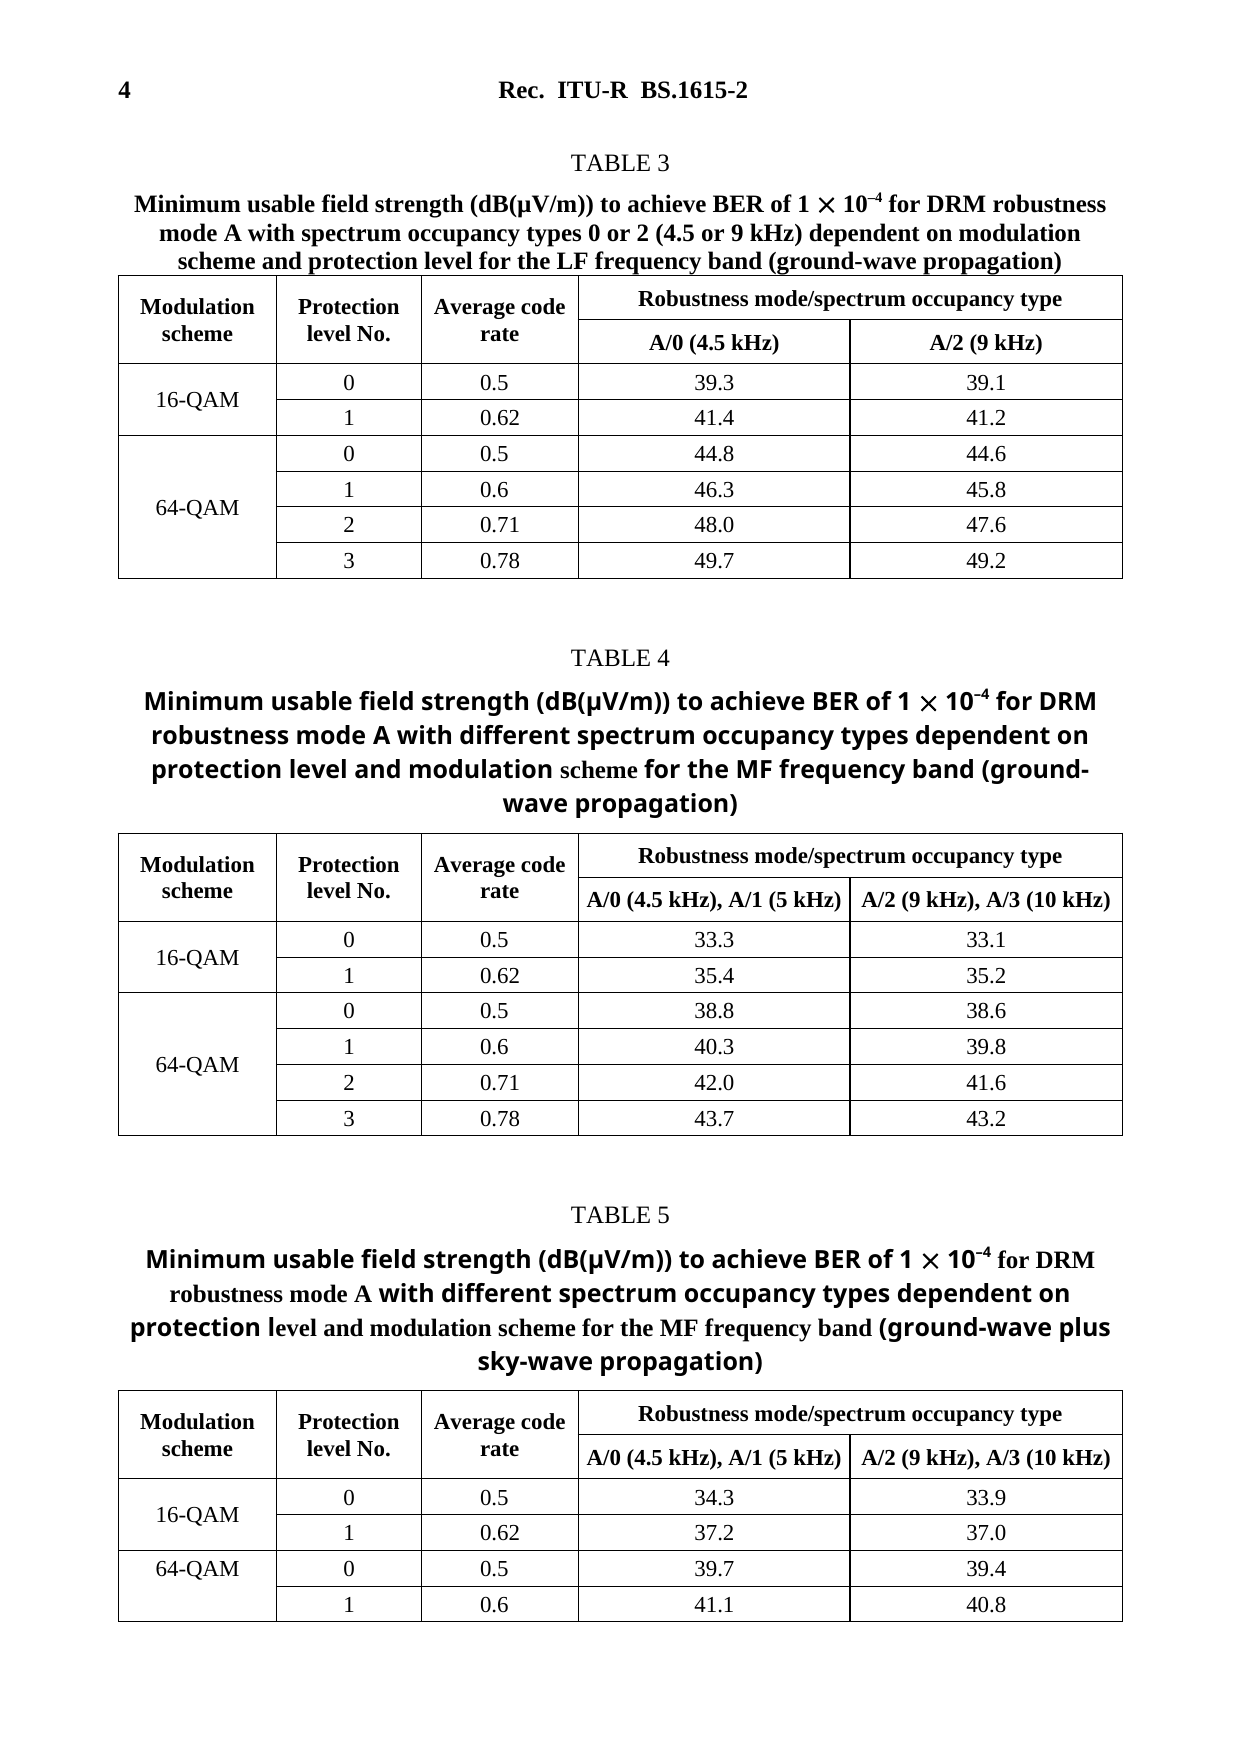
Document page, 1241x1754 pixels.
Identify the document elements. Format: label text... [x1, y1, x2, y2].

table_cell 0.71 [422, 1065, 578, 1099]
table_header Modulation scheme [119, 1391, 276, 1478]
table_cell 0.78 [422, 1101, 578, 1135]
table_cell 40.8 [851, 1587, 1122, 1621]
table_cell 1 [277, 1515, 421, 1550]
table_cell 0.6 [422, 1029, 578, 1064]
table_cell 16-QAM [119, 1479, 276, 1550]
table_cell 34.3 [579, 1479, 849, 1514]
table_cell 39.1 [851, 364, 1122, 399]
table_cell 0 [277, 993, 421, 1028]
table_cell 39.8 [851, 1029, 1122, 1064]
table_cell 43.7 [579, 1101, 849, 1135]
table_cell A/0 (4.5 kHz), A/1 (5 kHz) [579, 1435, 849, 1478]
table_cell 41.6 [851, 1065, 1122, 1099]
table_cell 33.9 [851, 1479, 1122, 1514]
table_cell 35.4 [579, 958, 849, 992]
table_cell 37.0 [851, 1515, 1122, 1550]
table_header Modulation scheme [119, 834, 276, 921]
table_cell 64-QAM [119, 436, 276, 578]
table_cell 0 [277, 1551, 421, 1586]
table_cell 44.6 [851, 436, 1122, 471]
table_header Average code rate [422, 834, 578, 921]
table_cell 0.6 [422, 1587, 578, 1621]
table_cell 3 [277, 543, 421, 578]
table_cell 1 [277, 1029, 421, 1064]
title Minimum usable field strength (dB(µV/m)) to achieve BER of 1 10–4 for DRM robustness mode A with spectrum occupancy types 0 or 2 (4.5 or 9 kHz) dependent on modulation scheme and protection level for the LF frequency band (ground-wave propagation) [118, 189, 1122, 275]
text TABLE 4 [118, 643, 1122, 671]
table_header Modulation scheme [119, 276, 276, 363]
table_cell 1 [277, 958, 421, 992]
table_cell 0.6 [422, 472, 578, 506]
table_header Robustness mode/spectrum occupancy type [579, 834, 1122, 877]
table_cell 46.3 [579, 472, 849, 506]
table_cell 2 [277, 507, 421, 542]
table_header Average code rate [422, 276, 578, 363]
table_cell 0.62 [422, 958, 578, 992]
table_cell 0.5 [422, 922, 578, 957]
table_cell 0.62 [422, 1515, 578, 1550]
table_cell 2 [277, 1065, 421, 1099]
table_cell 49.7 [579, 543, 849, 578]
table_cell 0 [277, 1479, 421, 1514]
table_cell 1 [277, 1587, 421, 1621]
table_cell 3 [277, 1101, 421, 1135]
table_cell 0.78 [422, 543, 578, 578]
table_header Robustness mode/spectrum occupancy type [579, 276, 1122, 319]
table_cell 41.1 [579, 1587, 849, 1621]
text TABLE 5 [118, 1200, 1122, 1229]
table_cell 38.8 [579, 993, 849, 1028]
table_cell 0 [277, 436, 421, 471]
table_cell 48.0 [579, 507, 849, 542]
table_cell A/0 (4.5 kHz) [579, 320, 849, 363]
table_cell 33.3 [579, 922, 849, 957]
table_cell 37.2 [579, 1515, 849, 1550]
table_cell A/0 (4.5 kHz), A/1 (5 kHz) [579, 878, 849, 921]
table_cell 35.2 [851, 958, 1122, 992]
table_cell 44.8 [579, 436, 849, 471]
table_cell 64-QAM [119, 1551, 276, 1621]
table_cell 45.8 [851, 472, 1122, 506]
table_cell A/2 (9 kHz), A/3 (10 kHz) [851, 878, 1122, 921]
table_header Robustness mode/spectrum occupancy type [579, 1391, 1122, 1434]
table_cell 41.4 [579, 400, 849, 435]
table_cell 1 [277, 400, 421, 435]
table_cell 64-QAM [119, 993, 276, 1135]
table_cell A/2 (9 kHz), A/3 (10 kHz) [851, 1435, 1122, 1478]
table_cell 0.5 [422, 993, 578, 1028]
table_cell 47.6 [851, 507, 1122, 542]
table_cell 1 [277, 472, 421, 506]
table_header Protection level No. [277, 276, 421, 363]
table_cell 0.5 [422, 1479, 578, 1514]
table_cell 42.0 [579, 1065, 849, 1099]
table_cell 43.2 [851, 1101, 1122, 1135]
table_cell 0.62 [422, 400, 578, 435]
table_cell 0.5 [422, 436, 578, 471]
table_cell 39.3 [579, 364, 849, 399]
table_cell 39.4 [851, 1551, 1122, 1586]
table_cell 16-QAM [119, 922, 276, 992]
title Minimum usable field strength (dB(µV/m)) to achieve BER of 1 10–4 for DRM robustness mode A with different spectrum occupancy types dependent on protection level and modulation scheme for the MF frequency band (ground-wave propagation) [118, 684, 1122, 820]
title Minimum usable field strength (dB(µV/m)) to achieve BER of 1 10–4 for DRM robustness mode A with different spectrum occupancy types dependent on protection level and modulation scheme for the MF frequency band (ground-wave plus sky-wave propagation) [118, 1241, 1122, 1378]
table_cell A/2 (9 kHz) [851, 320, 1122, 363]
table_cell 0.71 [422, 507, 578, 542]
table_cell 0.5 [422, 1551, 578, 1586]
table_cell 0 [277, 922, 421, 957]
table_cell 39.7 [579, 1551, 849, 1586]
table_header Average code rate [422, 1391, 578, 1478]
table_cell 40.3 [579, 1029, 849, 1064]
table_cell 38.6 [851, 993, 1122, 1028]
text TABLE 3 [118, 148, 1122, 176]
table_cell 41.2 [851, 400, 1122, 435]
table_cell 33.1 [851, 922, 1122, 957]
table_header Protection level No. [277, 1391, 421, 1478]
table_cell 16-QAM [119, 364, 276, 435]
table_header Protection level No. [277, 834, 421, 921]
table_cell 0 [277, 364, 421, 399]
table_cell 0.5 [422, 364, 578, 399]
table_cell 49.2 [851, 543, 1122, 578]
